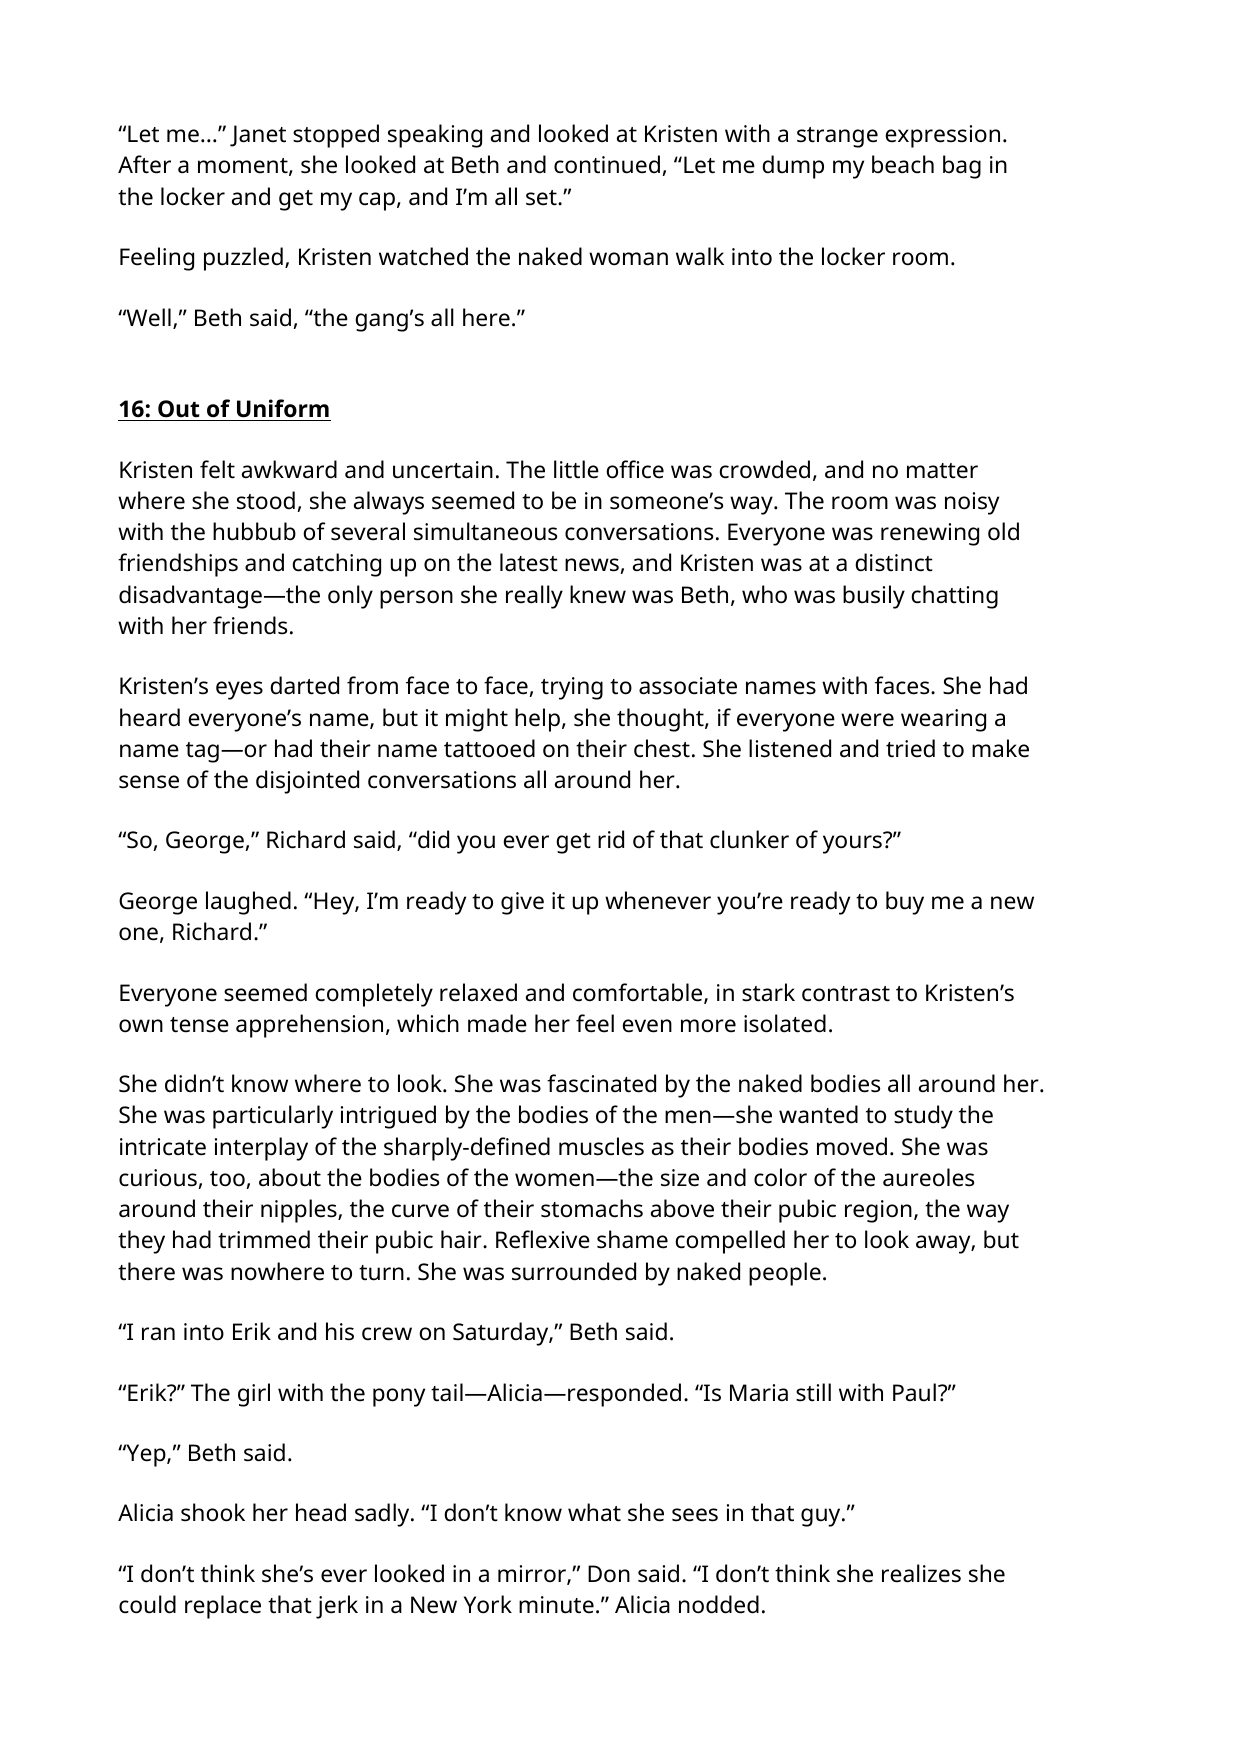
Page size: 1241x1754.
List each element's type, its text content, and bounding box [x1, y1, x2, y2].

text She didn’t know where to look. She was fascinated by the naked bodies all around her. She was particularly intrigued by the bodies of the men—she wanted to study the intricate interplay of the sharply-defined muscles as their bodies moved. She was curious, too, about the bodies of the women—the size and color of the aureoles around their nipples, the curve of their stomachs above their pubic region, the way they had trimmed their pubic hair. Reflexive shame compelled her to look away, but there was nowhere to turn. She was surrounded by naked people. [118, 1068, 1047, 1287]
text “Yep,” Beth said. [118, 1437, 1047, 1468]
text “Well,” Beth said, “the gang’s all here.” [118, 301, 1047, 333]
text “I ran into Erik and his crew on Saturday,” Beth said. [118, 1316, 1047, 1347]
text “Erik?” The girl with the pony tail—Alicia—responded. “Is Maria still with Paul?” [118, 1376, 1047, 1408]
text “Let me…” Janet stopped speaking and looked at Kristen with a strange expression. After a moment, she looked at Beth and continued, “Let me dump my beach bag in the locker and get my cap, and I’m all set.” [118, 118, 1047, 212]
text Feeling puzzled, Kristen watched the naked woman walk into the locker room. [118, 241, 1047, 272]
text “I don’t think she’s ever looked in a mirror,” Don said. “I don’t think she realizes she could replace that jerk in a New York minute.” Alicia nodded. [118, 1558, 1047, 1620]
text Alicia shook her head sadly. “I don’t know what she sees in that guy.” [118, 1497, 1047, 1528]
text George laughed. “Hey, I’m ready to give it up whenever you’re ready to buy me a new one, Richard.” [118, 885, 1047, 947]
text “So, George,” Richard said, “did you ever get rid of that clunker of yours?” [118, 824, 1047, 856]
text Kristen’s eyes darted from face to face, trying to associate names with faces. She had heard everyone’s name, but it might help, she thought, if everyone were wearing a name tag—or had their name tattooed on their chest. She listened and tried to make sense of the disjointed conversations all around her. [118, 670, 1047, 795]
subtitle 16: Out of Uniform [118, 362, 1047, 424]
text Everyone seemed completely relaxed and comfortable, in stark contrast to Kristen’s own tense apprehension, which made her feel even more isolated. [118, 976, 1047, 1039]
text Kristen felt awkward and uncertain. The little office was crowded, and no matter where she stood, she always seemed to be in someone’s way. The room was noisy with the hubbub of several simultaneous conversations. Everyone was renewing old friendships and catching up on the latest news, and Kristen was at a distinct disadvantage—the only person she really knew was Beth, who was busily chatting with her friends. [118, 453, 1047, 641]
